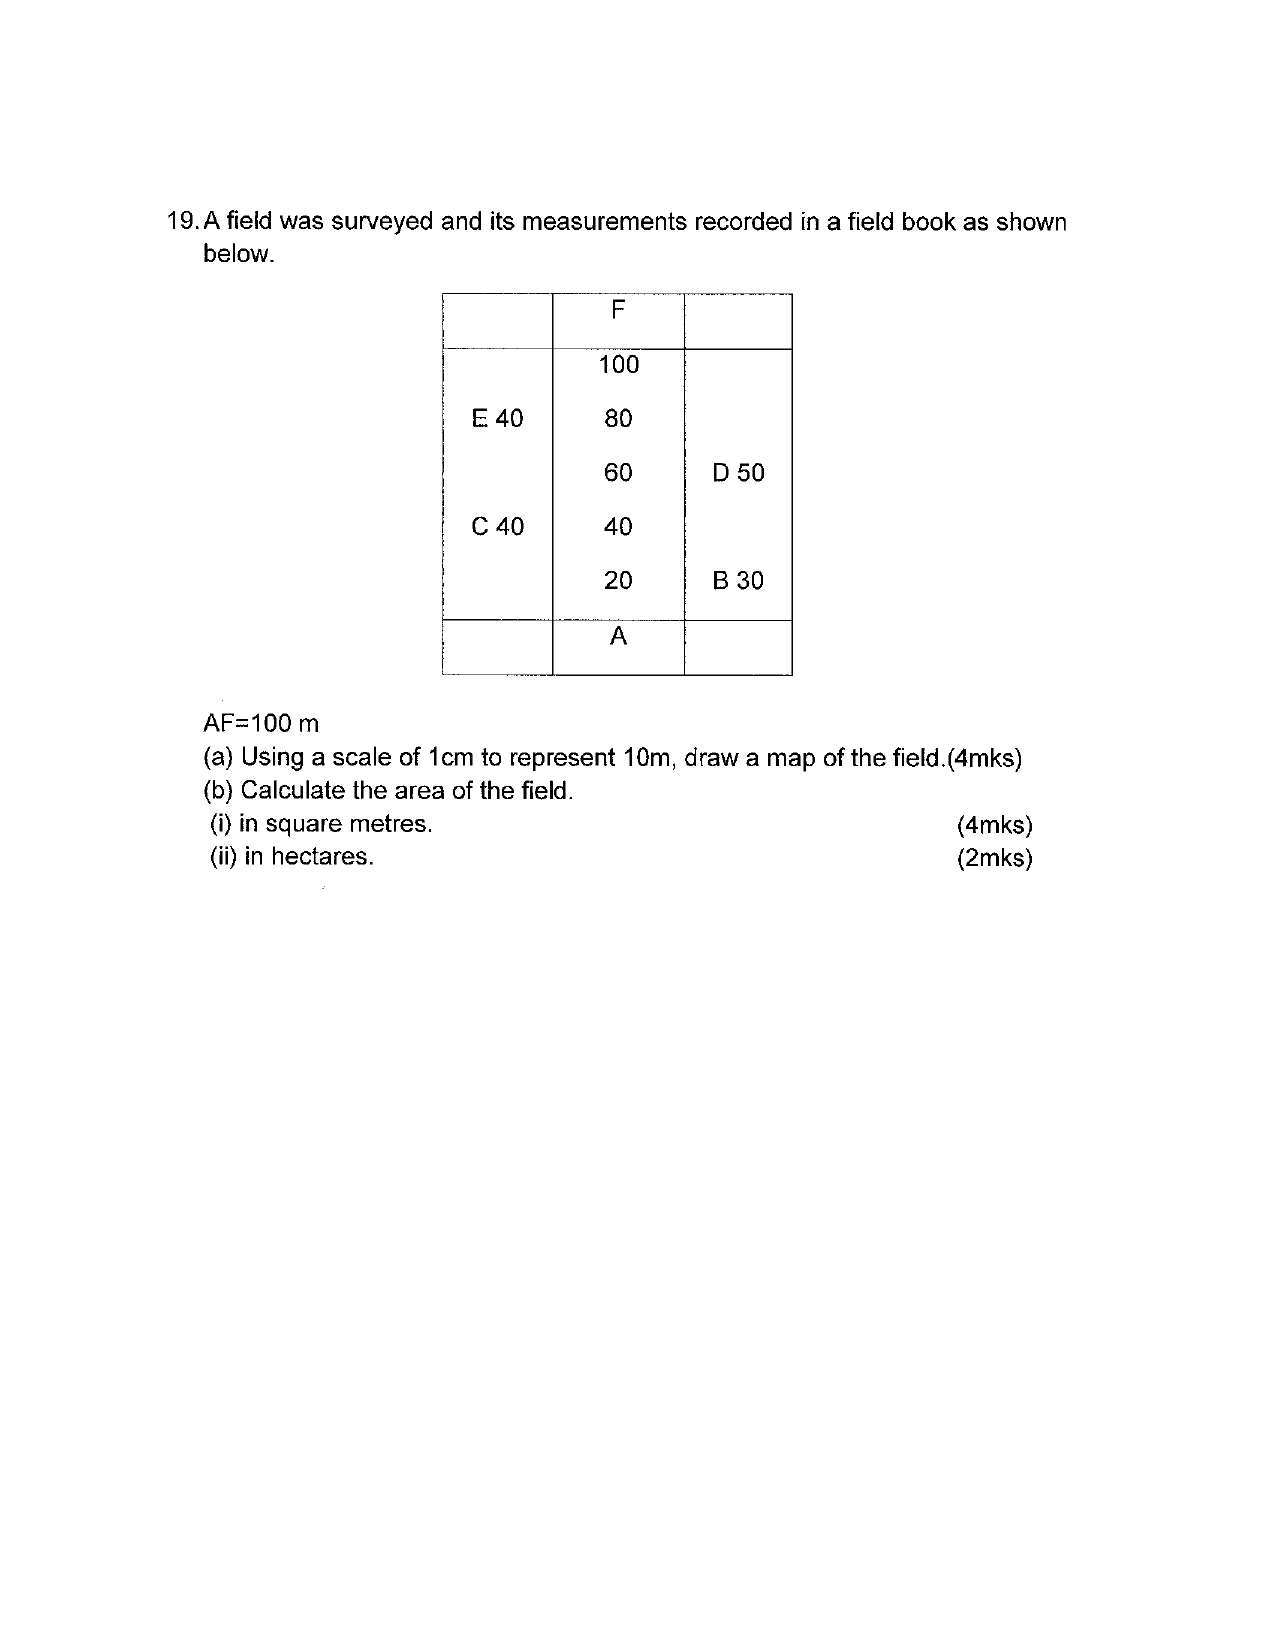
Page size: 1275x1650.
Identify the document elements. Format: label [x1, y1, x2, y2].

picture [150, 150, 1066, 913]
